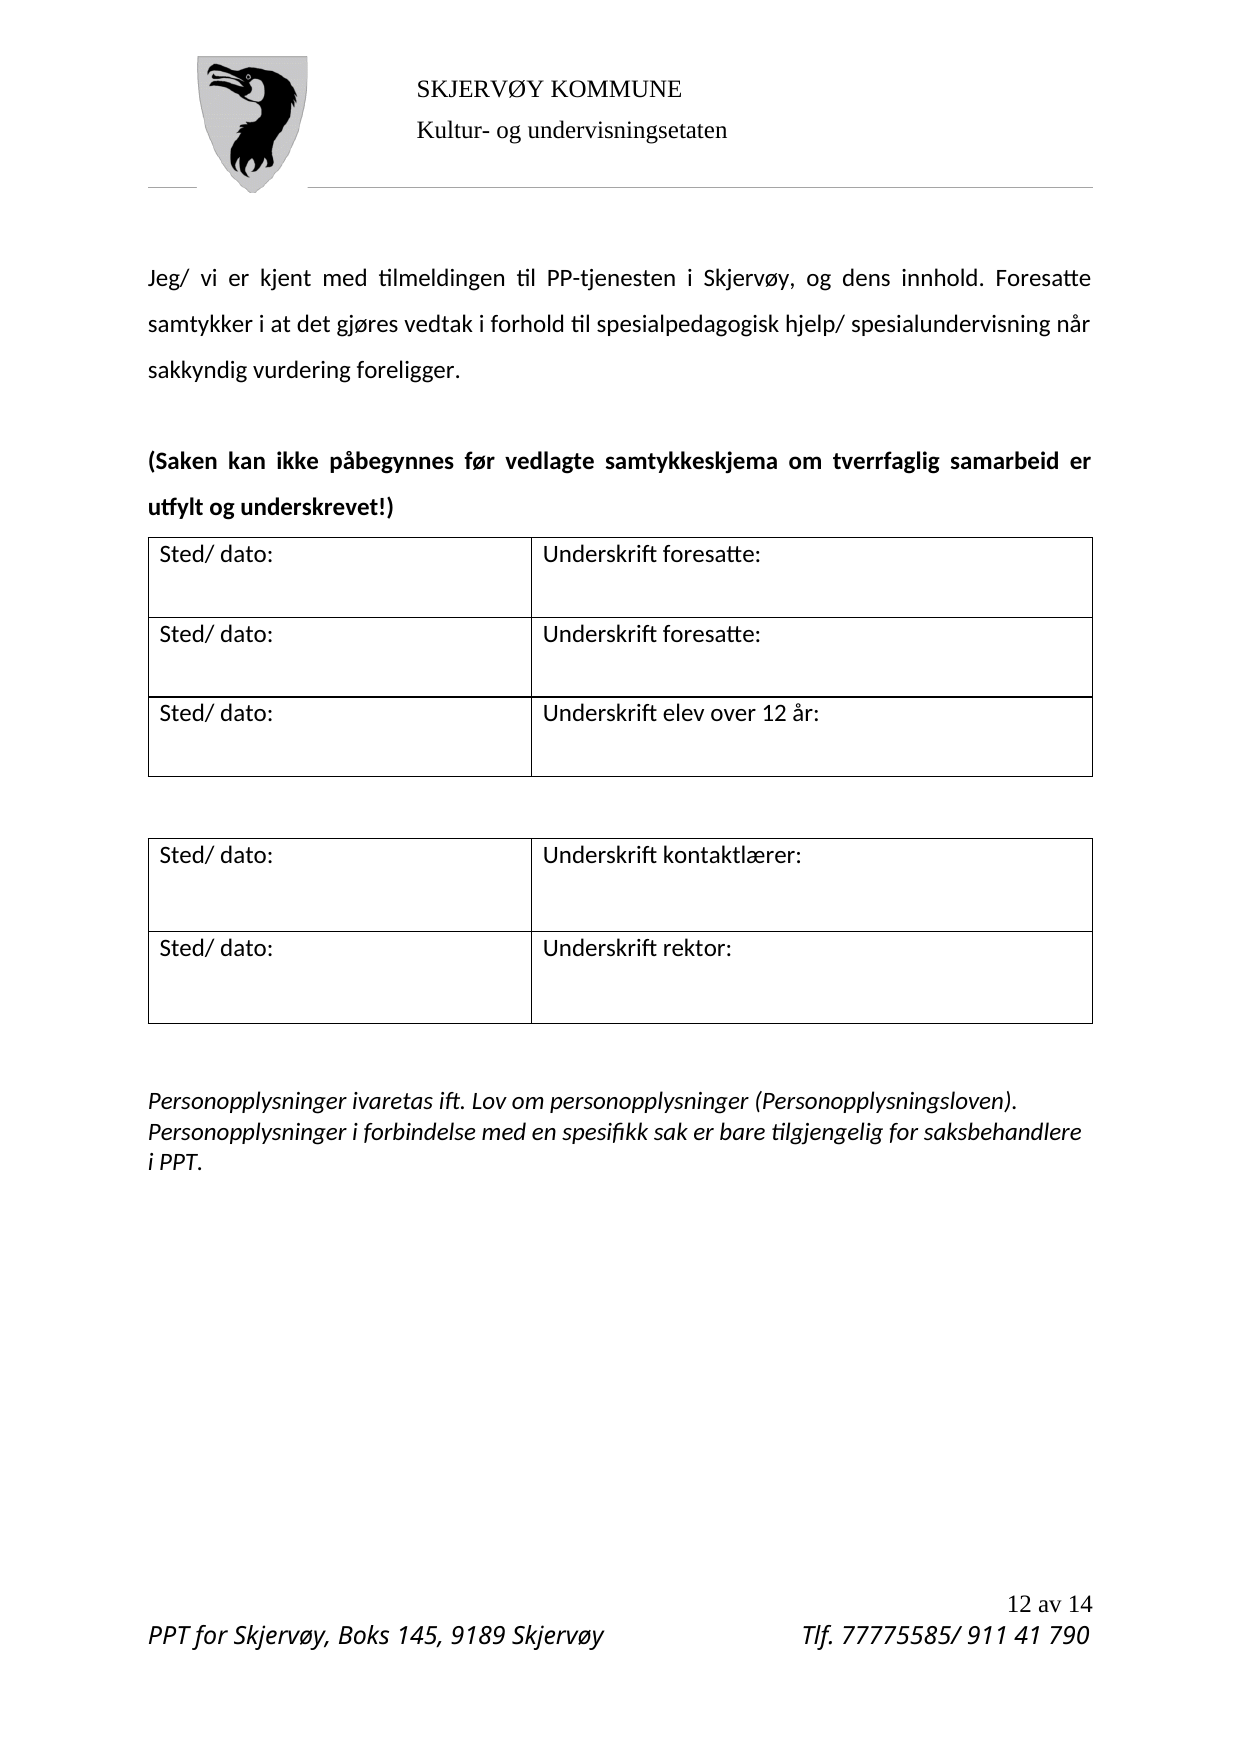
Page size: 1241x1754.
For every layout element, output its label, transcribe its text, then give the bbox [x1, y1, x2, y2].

table_cell Underskrift foresatte: [532, 618, 1092, 696]
table_header Sted/ dato: [149, 538, 531, 617]
table_cell Sted/ dato: [149, 698, 531, 776]
table_cell Sted/ dato: [149, 618, 531, 696]
table_cell Underskrift elev over 12 år: [532, 698, 1092, 776]
table_cell Sted/ dato: [149, 932, 531, 1023]
text Personopplysninger ivaretas ift. Lov om personopplysninger (Personopplysningsloven). Personopplysninger i forbindelse med en spesifikk sak er bare tilgjengelig for saksbehandlere i PPT. [148, 1085, 1093, 1177]
text Jeg/ vi er kjent med tilmeldingen til PP-tjenesten i Skjervøy, og dens innhold. Foresatte samtykker i at det gjøres vedtak i forhold til spesialpedagogisk hjelp/ spesialundervisning når sakkyndig vurdering foreligger. [148, 263, 1093, 384]
table_header Underskrift foresatte: [532, 538, 1092, 617]
table_cell Underskrift rektor: [532, 932, 1092, 1023]
table_header Sted/ dato: [149, 839, 531, 931]
table_header Underskrift kontaktlærer: [532, 839, 1092, 931]
text (Saken kan ikke påbegynnes før vedlagte samtykkeskjema om tverrfaglig samarbeid er utfylt og underskrevet!) [148, 446, 1093, 522]
picture [196, 55, 308, 193]
